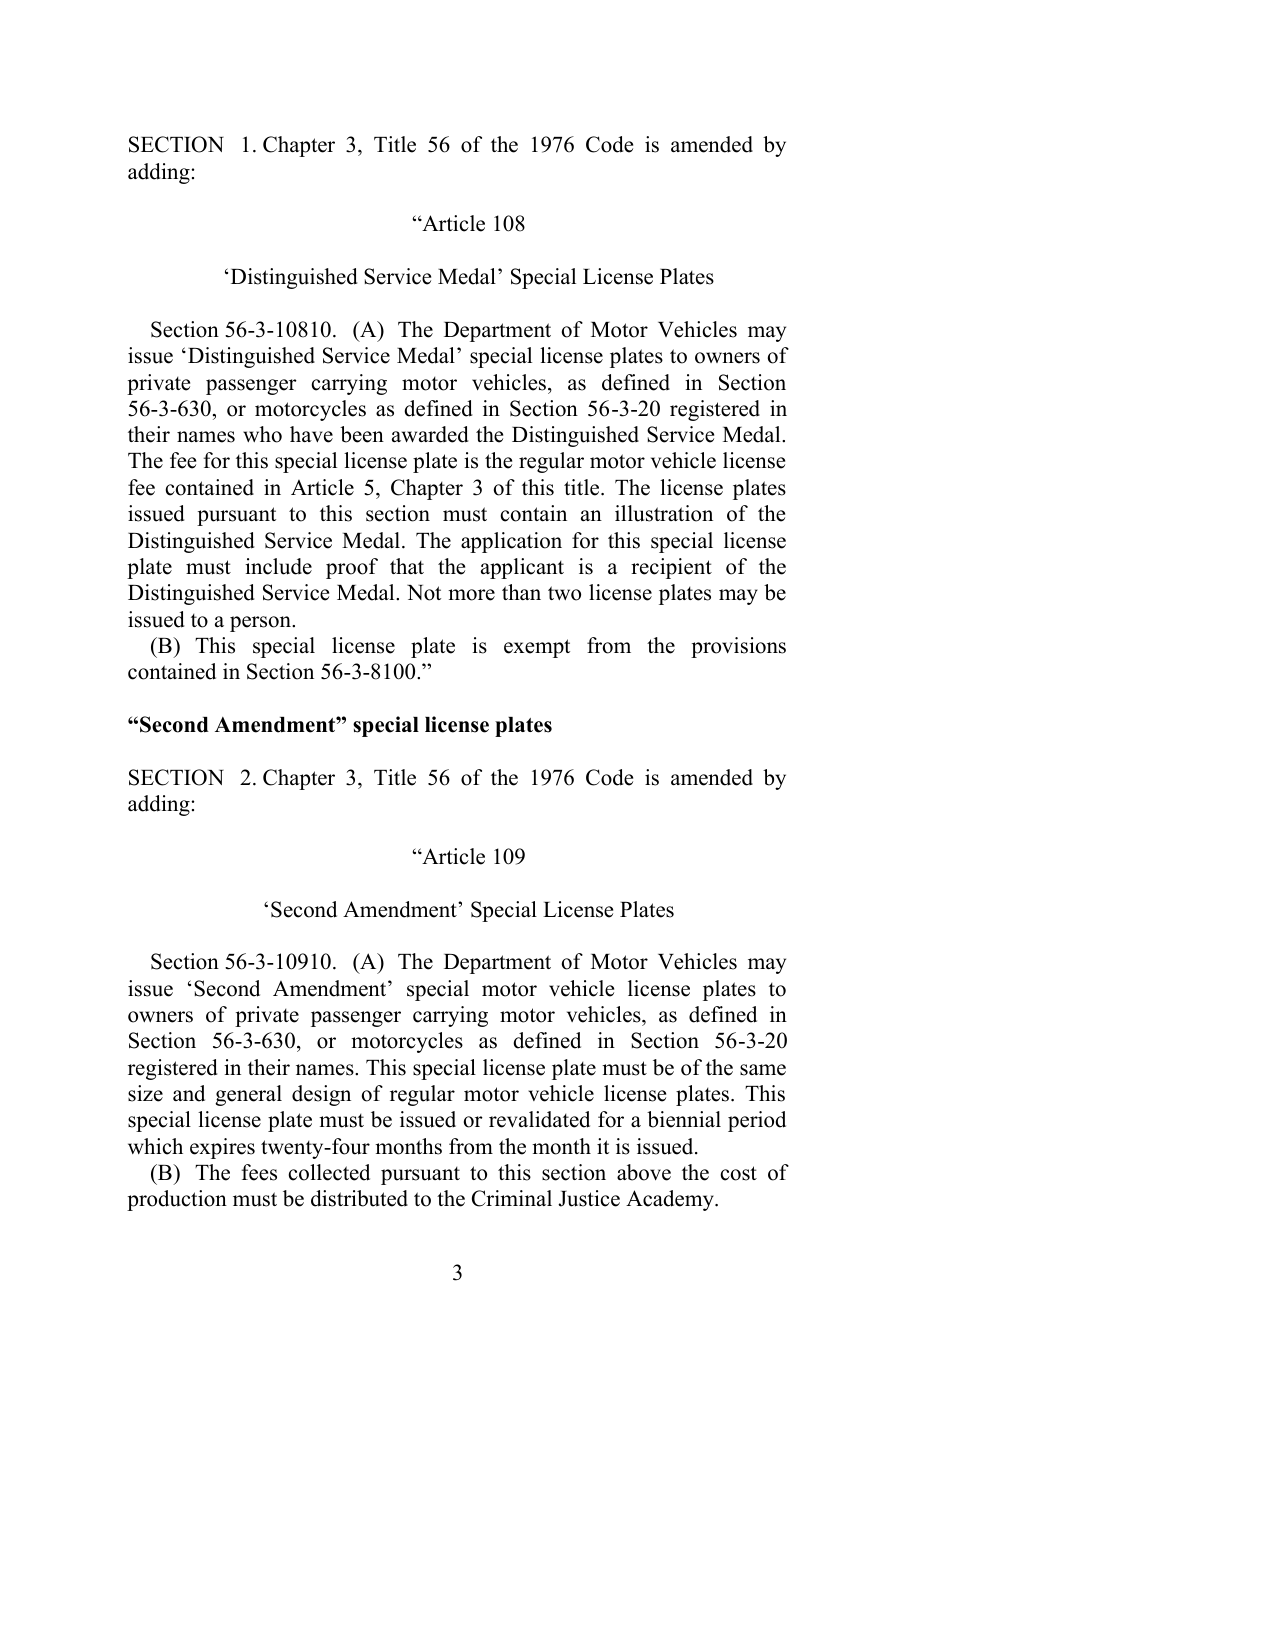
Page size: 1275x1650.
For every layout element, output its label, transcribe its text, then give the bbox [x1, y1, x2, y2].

text (B) The fees collected pursuant to this section above the cost of production must be distributed to the Criminal Justice Academy. [127, 1159, 787, 1212]
text “Article 108 [127, 210, 787, 237]
text Section 56-3-10810. (A) The Department of Motor Vehicles may issue ‘Distinguished Service Medal’ special license plates to owners of private passenger carrying motor vehicles, as defined in Section 56-3-630, or motorcycles as defined in Section 56-3-20 registered in their names who have been awarded the Distinguished Service Medal. The fee for this special license plate is the regular motor vehicle license fee contained in Article 5, Chapter 3 of this title. The license plates issued pursuant to this section must contain an illustration of the Distinguished Service Medal. The application for this special license plate must include proof that the applicant is a recipient of the Distinguished Service Medal. Not more than two license plates may be issued to a person. [127, 316, 787, 632]
text Section 56-3-10910. (A) The Department of Motor Vehicles may issue ‘Second Amendment’ special motor vehicle license plates to owners of private passenger carrying motor vehicles, as defined in Section 56-3-630, or motorcycles as defined in Section 56-3-20 registered in their names. This special license plate must be of the same size and general design of regular motor vehicle license plates. This special license plate must be issued or revalidated for a biennial period which expires twenty-four months from the month it is issued. [127, 948, 787, 1159]
text “Second Amendment” special license plates [127, 711, 787, 737]
text ‘Second Amendment’ Special License Plates [127, 896, 787, 922]
text ‘Distinguished Service Medal’ Special License Plates [127, 263, 787, 289]
text SECTION 1. Chapter 3, Title 56 of the 1976 Code is amended by adding: [127, 131, 787, 184]
text SECTION 2. Chapter 3, Title 56 of the 1976 Code is amended by adding: [127, 764, 787, 817]
text (B) This special license plate is exempt from the provisions contained in Section 56-3-8100.” [127, 632, 787, 685]
text “Article 109 [127, 843, 787, 869]
